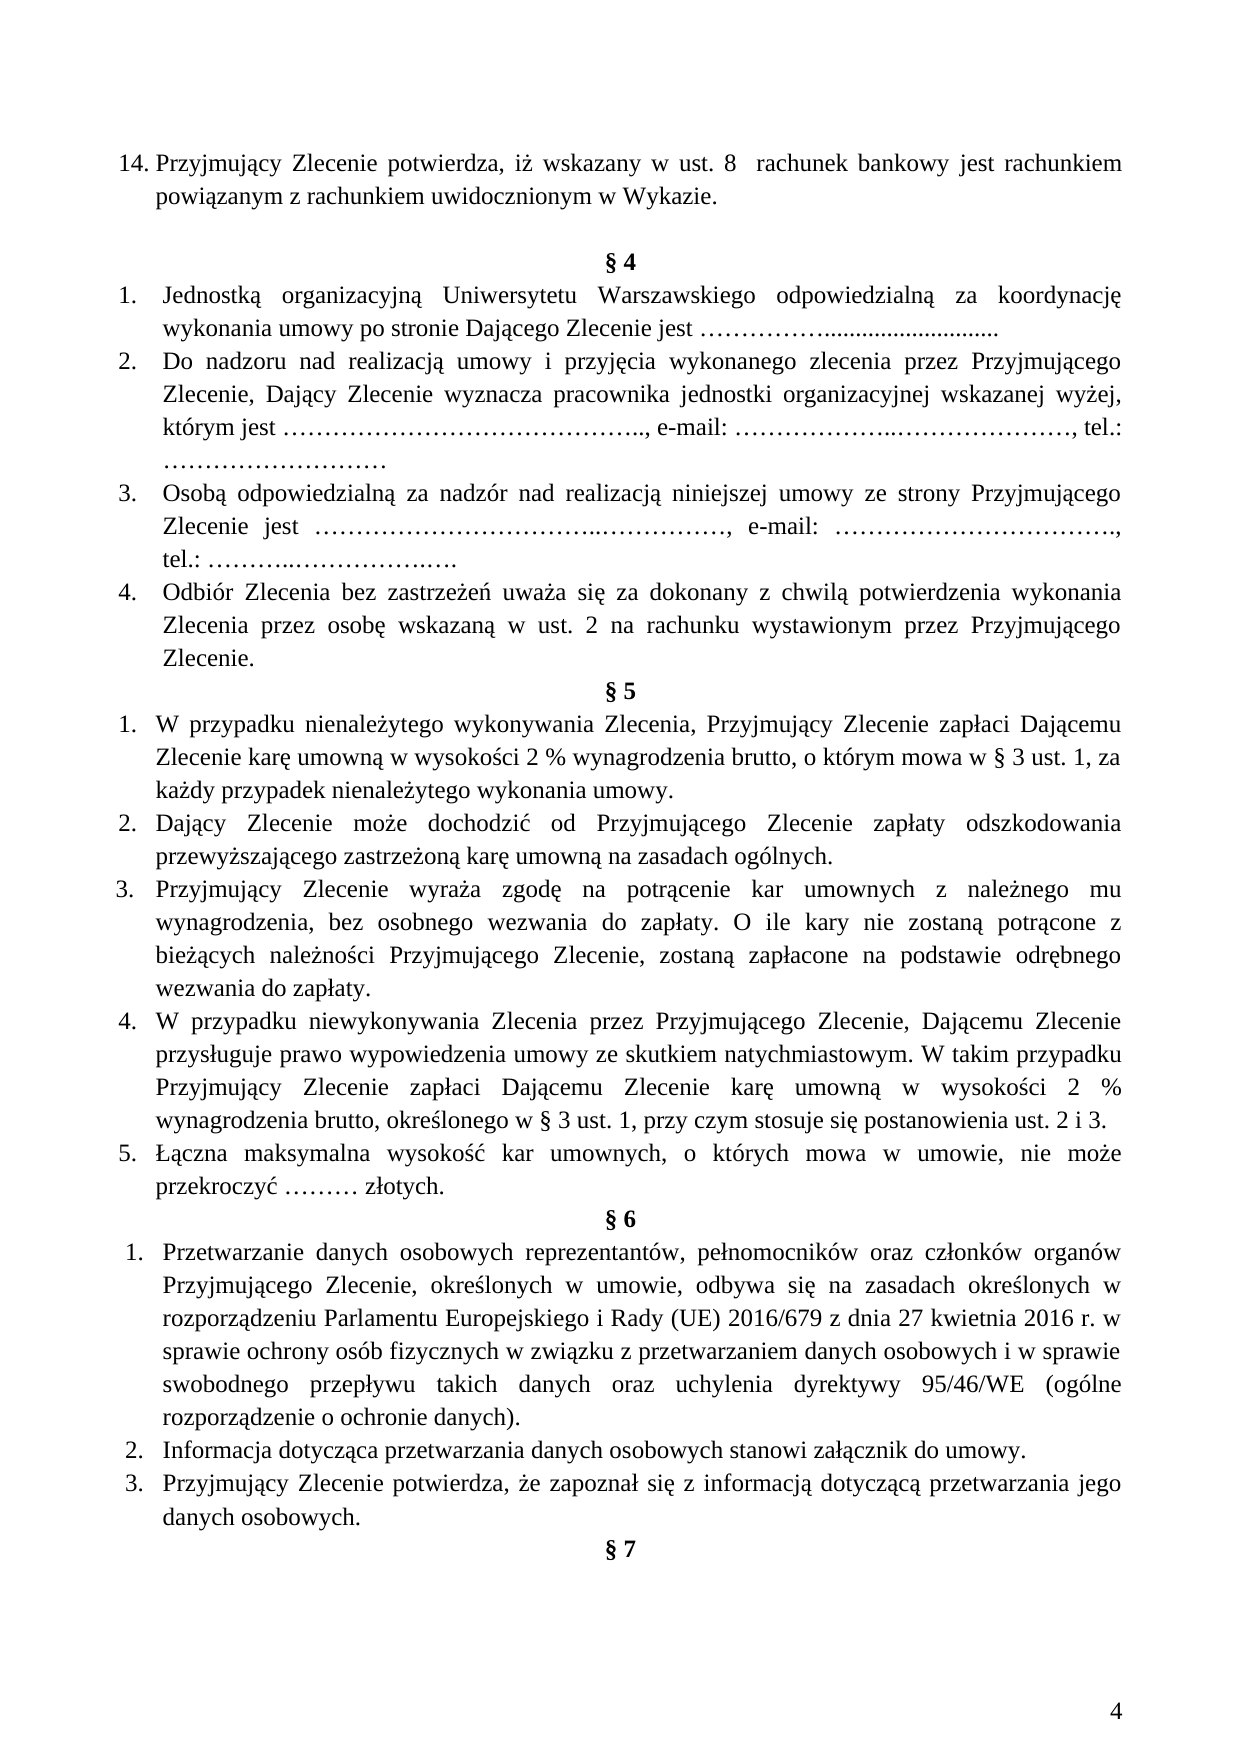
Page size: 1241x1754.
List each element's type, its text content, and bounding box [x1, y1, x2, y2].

list Przyjmujący Zlecenie potwierdza, że zapoznał się z informacją dotyczącą przetwarzania jego danych osobowych. [125, 1468, 1122, 1530]
list Informacja dotycząca przetwarzania danych osobowych stanowi załącznik do umowy. [125, 1436, 1122, 1464]
list Łączna maksymalna wysokość kar umownych, o których mowa w umowie, nie może przekroczyć ……… złotych. [118, 1138, 1122, 1200]
list Odbiór Zlecenia bez zastrzeżeń uważa się za dokonany z chwilą potwierdzenia wykonania Zlecenia przez osobę wskazaną w ust. 2 na rachunku wystawionym przez Przyjmującego Zlecenie. [118, 577, 1122, 672]
text § 4 [118, 247, 1122, 276]
list Przyjmujący Zlecenie potwierdza, iż wskazany w ust. 8 rachunek bankowy jest rachunkiem powiązanym z rachunkiem uwidocznionym w Wykazie. [118, 148, 1122, 209]
list Przyjmujący Zlecenie wyraża zgodę na potrącenie kar umownych z należnego mu wynagrodzenia, bez osobnego wezwania do zapłaty. O ile kary nie zostaną potrącone z bieżących należności Przyjmującego Zlecenie, zostaną zapłacone na podstawie odrębnego wezwania do zapłaty. [115, 874, 1122, 1002]
list W przypadku nienależytego wykonywania Zlecenia, Przyjmujący Zlecenie zapłaci Dającemu Zlecenie karę umowną w wysokości 2 % wynagrodzenia brutto, o którym mowa w § 3 ust. 1, za każdy przypadek nienależytego wykonania umowy. [118, 709, 1122, 804]
list Dający Zlecenie może dochodzić od Przyjmującego Zlecenie zapłaty odszkodowania przewyższającego zastrzeżoną karę umowną na zasadach ogólnych. [118, 808, 1122, 870]
list Jednostką organizacyjną Uniwersytetu Warszawskiego odpowiedzialną za koordynację wykonania umowy po stronie Dającego Zlecenie jest ……………............................ [118, 280, 1122, 342]
list Osobą odpowiedzialną za nadzór nad realizacją niniejszej umowy ze strony Przyjmującego Zlecenie jest ……………………………..……………, e-mail: ……………………………., tel.: ………..…………….…. [118, 478, 1122, 573]
text § 5 [118, 676, 1122, 705]
list W przypadku niewykonywania Zlecenia przez Przyjmującego Zlecenie, Dającemu Zlecenie przysługuje prawo wypowiedzenia umowy ze skutkiem natychmiastowym. W takim przypadku Przyjmujący Zlecenie zapłaci Dającemu Zlecenie karę umowną w wysokości 2 % wynagrodzenia brutto, określonego w § 3 ust. 1, przy czym stosuje się postanowienia ust. 2 i 3. [118, 1006, 1122, 1134]
list Przetwarzanie danych osobowych reprezentantów, pełnomocników oraz członków organów Przyjmującego Zlecenie, określonych w umowie, odbywa się na zasadach określonych w rozporządzeniu Parlamentu Europejskiego i Rady (UE) 2016/679 z dnia 27 kwietnia 2016 r. w sprawie ochrony osób fizycznych w związku z przetwarzaniem danych osobowych i w sprawie swobodnego przepływu takich danych oraz uchylenia dyrektywy 95/46/WE (ogólne rozporządzenie o ochronie danych). [125, 1237, 1122, 1431]
text § 6 [118, 1204, 1122, 1233]
text § 7 [118, 1534, 1122, 1563]
list Do nadzoru nad realizacją umowy i przyjęcia wykonanego zlecenia przez Przyjmującego Zlecenie, Dający Zlecenie wyznacza pracownika jednostki organizacyjnej wskazanej wyżej, którym jest …………………………………….., e-mail: ………………..…………………, tel.: ……………………… [118, 346, 1122, 474]
